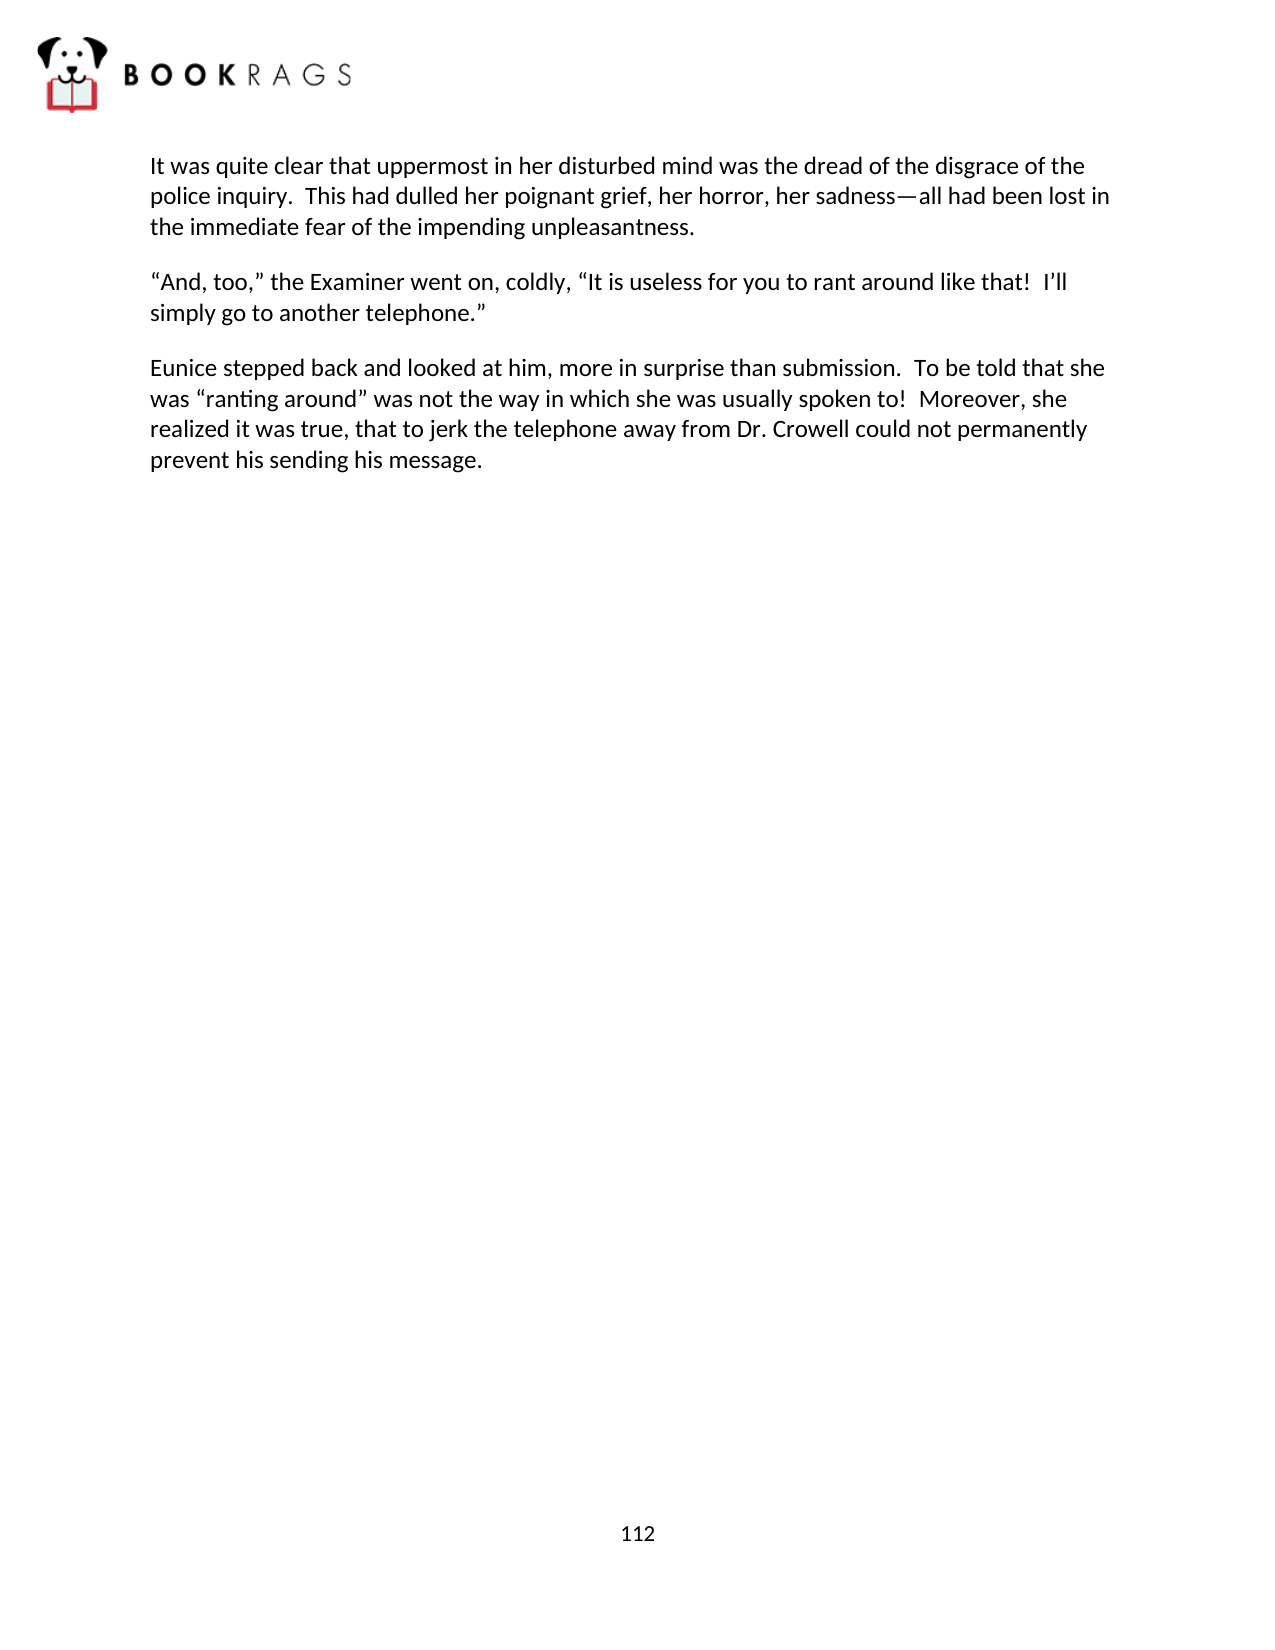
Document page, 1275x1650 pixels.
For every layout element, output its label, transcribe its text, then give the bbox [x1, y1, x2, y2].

picture [37, 37, 351, 113]
text Eunice stepped back and looked at him, more in surprise than submission. To be told that she was “ranting around” was not the way in which she was usually spoken to! Moreover, she realized it was true, that to jerk the telephone away from Dr. Crowell could not permanently prevent his sending his message. [150, 353, 1125, 475]
text “And, too,” the Examiner went on, coldly, “It is useless for you to rant around like that! I’ll simply go to another telephone.” [150, 267, 1125, 328]
text It was quite clear that uppermost in her disturbed mind was the dread of the disgrace of the police inquiry. This had dulled her poignant grief, her horror, her sadness—­all had been lost in the immediate fear of the impending unpleasantness. [150, 150, 1125, 242]
